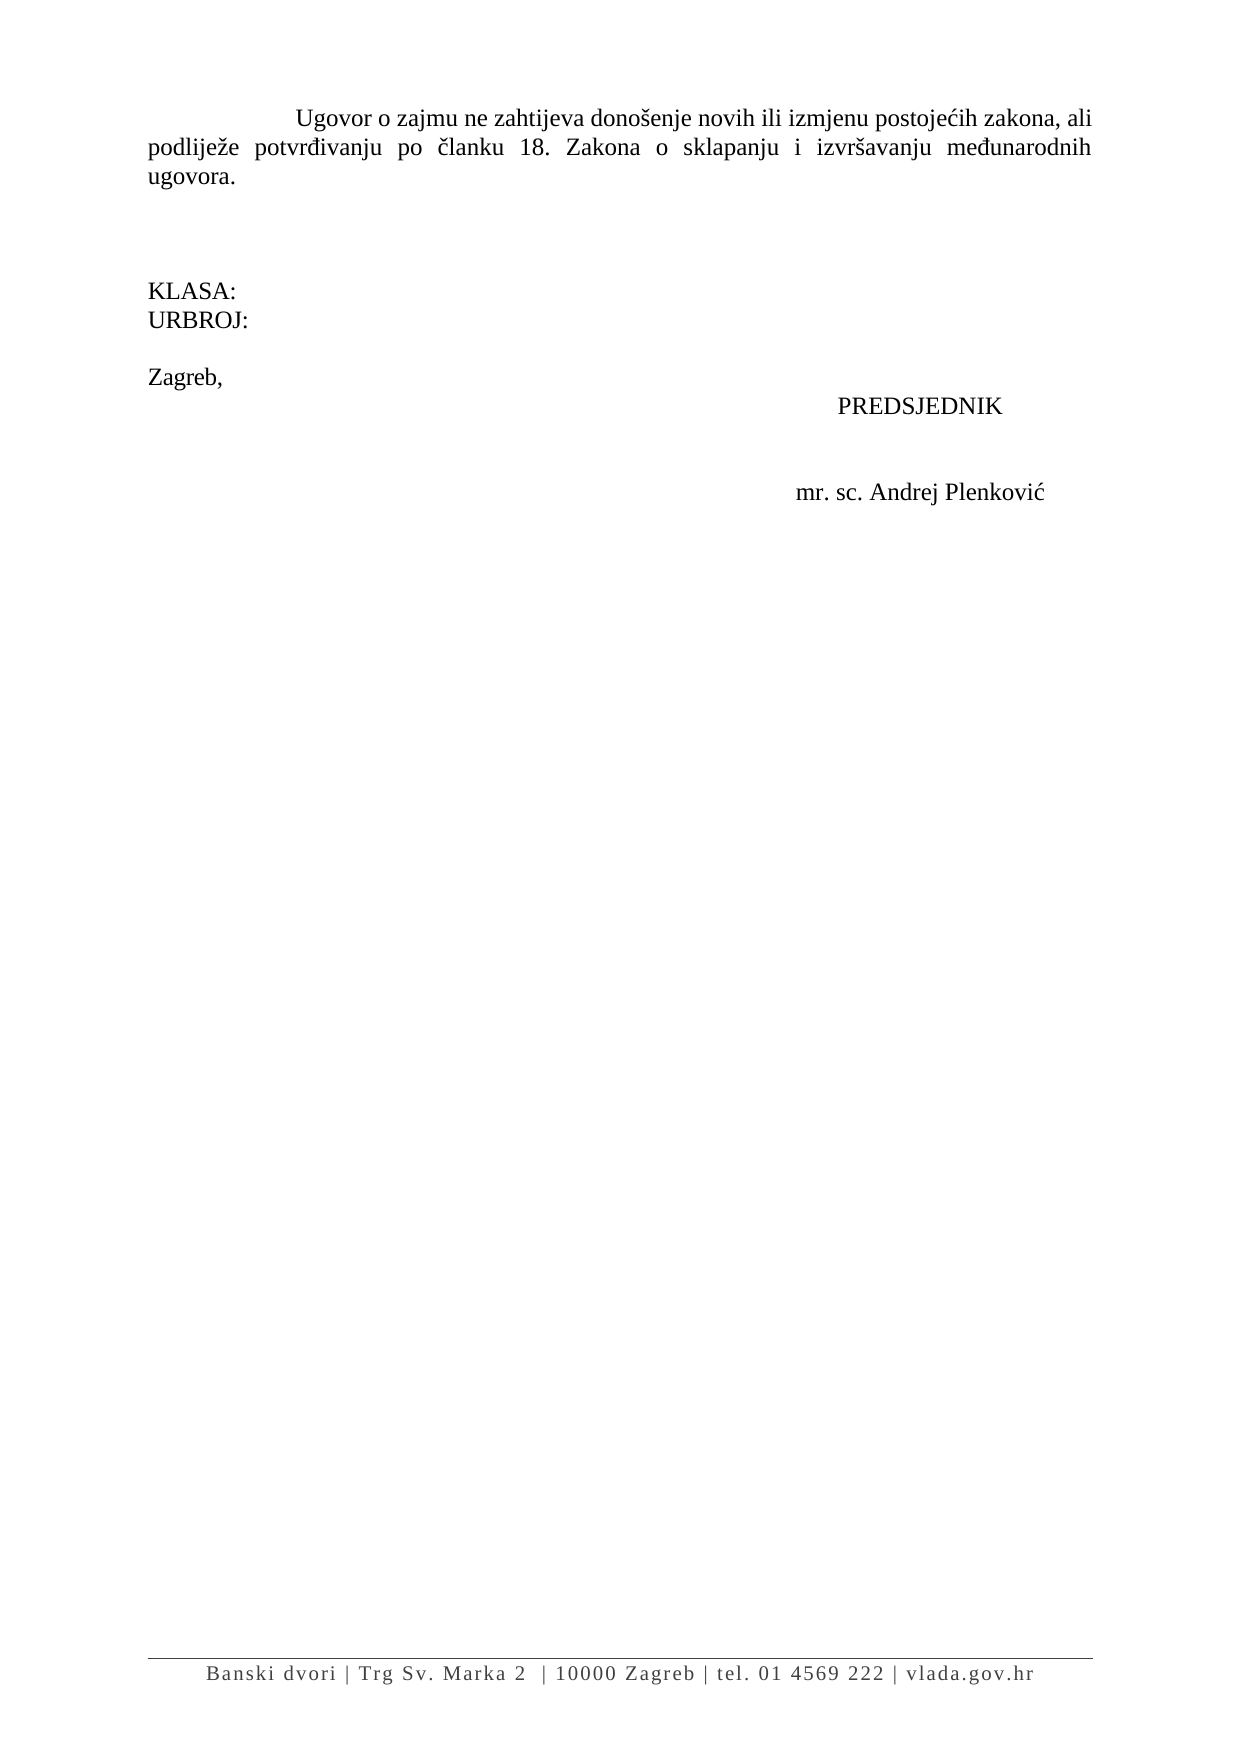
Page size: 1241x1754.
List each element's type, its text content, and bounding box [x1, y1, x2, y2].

text Zagreb, [148, 362, 1093, 391]
text PREDSJEDNIK [748, 391, 1093, 420]
text Ugovor o zajmu ne zahtijeva donošenje novih ili izmjenu postojećih zakona, ali podliježe potvrđivanju po članku 18. Zakona o sklapanju i izvršavanju međunarodnih ugovora. [148, 103, 1093, 190]
text KLASA: [148, 276, 1093, 305]
text mr. sc. Andrej Plenković [748, 477, 1093, 506]
text URBROJ: [148, 305, 1093, 333]
